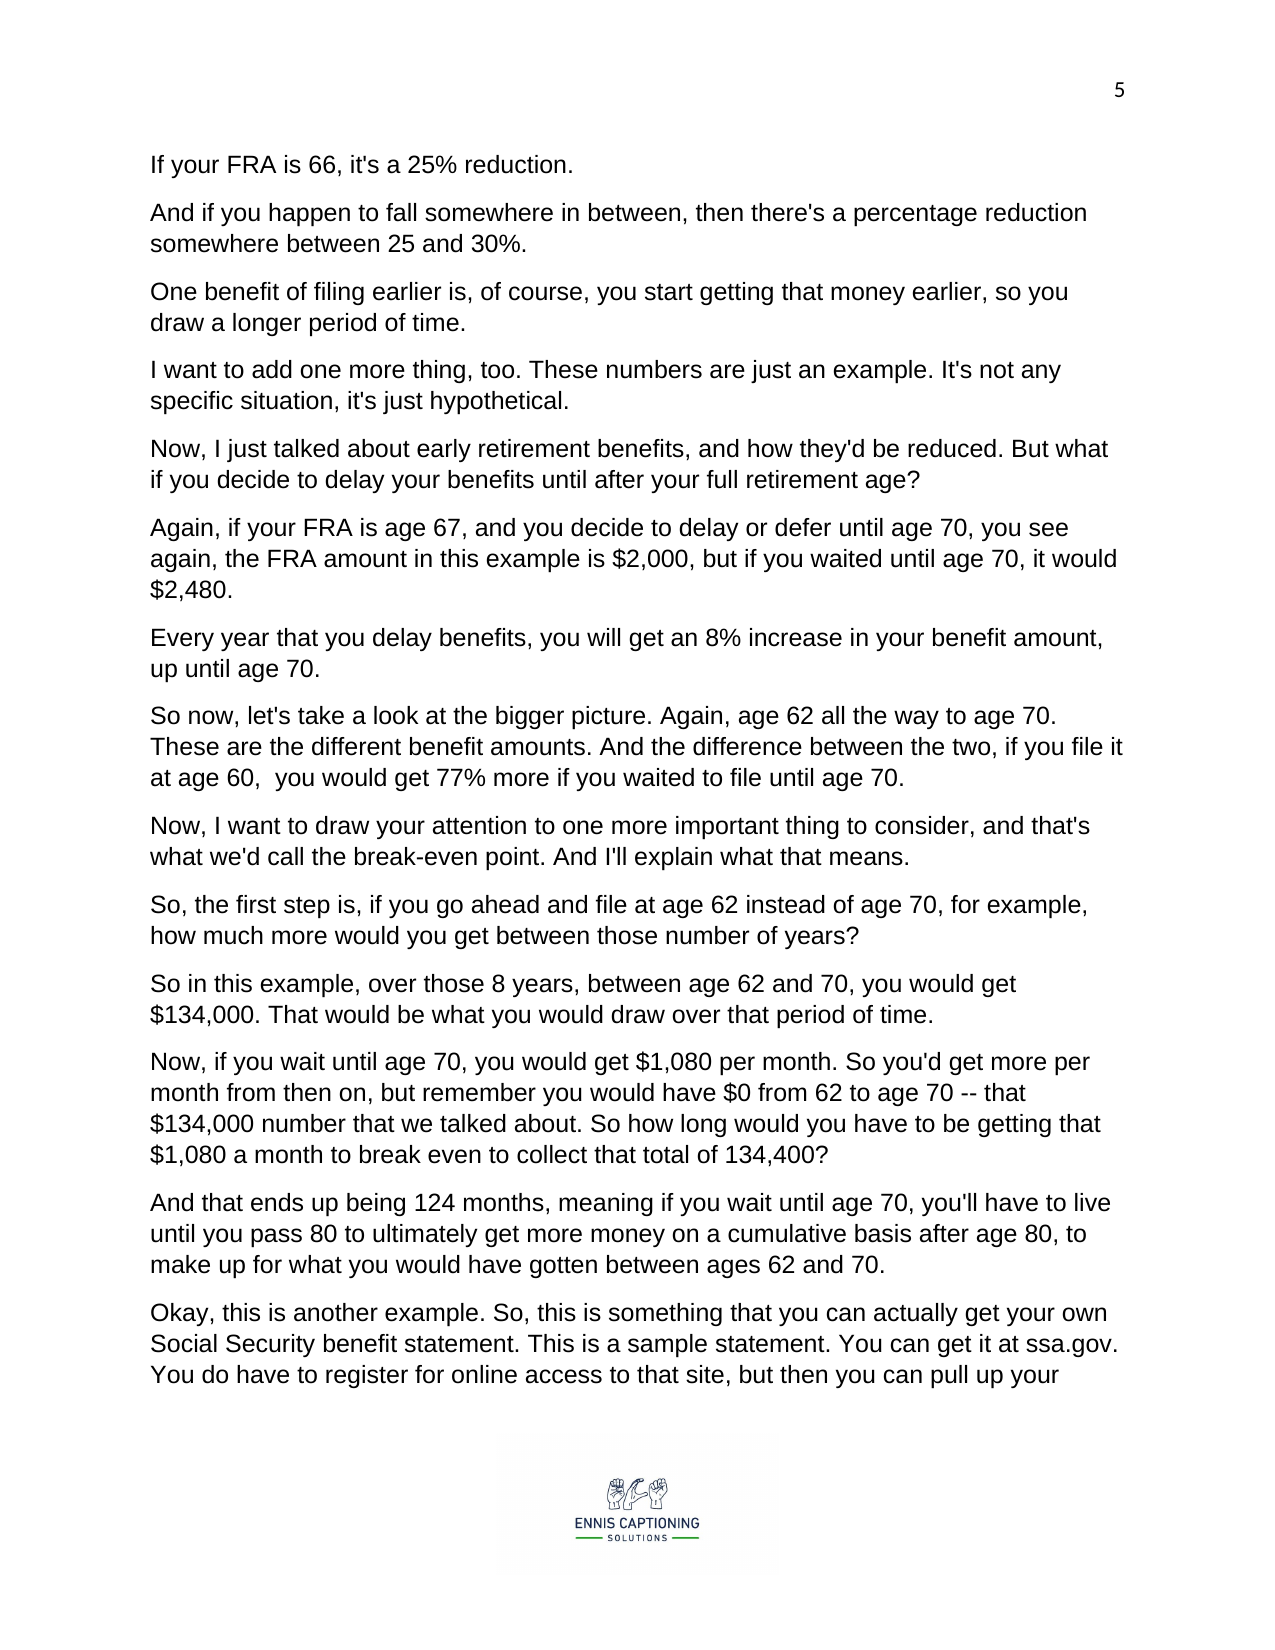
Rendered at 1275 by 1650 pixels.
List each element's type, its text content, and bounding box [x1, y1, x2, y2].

text Now, I want to draw your attention to one more important thing to consider, and that's what we'd call the break-even point. And I'll explain what that means. [150, 811, 1125, 871]
picture [496, 1433, 779, 1575]
text And that ends up being 124 months, meaning if you wait until age 70, you'll have to live until you pass 80 to ultimately get more money on a cumulative basis after age 80, to make up for what you would have gotten between ages 62 and 70. [150, 1188, 1125, 1279]
text I want to add one more thing, too. These numbers are just an example. It's not any specific situation, it's just hypothetical. [150, 355, 1125, 415]
text If your FRA is 66, it's a 25% reduction. [150, 150, 1125, 179]
text Every year that you delay benefits, you will get an 8% increase in your benefit amount, up until age 70. [150, 622, 1125, 682]
text So, the first step is, if you go ahead and file at age 62 instead of age 70, for example, how much more would you get between those number of years? [150, 890, 1125, 949]
text Now, I just talked about early retirement benefits, and how they'd be reduced. But what if you decide to delay your benefits until after your full retirement age? [150, 434, 1125, 494]
text So now, let's take a look at the bigger picture. Again, age 62 all the way to age 70. These are the different benefit amounts. And the difference between the two, if you file it at age 60, you would get 77% more if you waited to file until age 70. [150, 701, 1125, 792]
text Again, if your FRA is age 67, and you decide to delay or defer until age 70, you see again, the FRA amount in this example is $2,000, but if you waited until age 70, it would $2,480. [150, 513, 1125, 603]
text One benefit of filing earlier is, of course, you start getting that money earlier, so you draw a longer period of time. [150, 276, 1125, 336]
text So in this example, over those 8 years, between age 62 and 70, you would get $134,000. That would be what you would draw over that period of time. [150, 968, 1125, 1028]
text And if you happen to fall somewhere in between, then there's a percentage reduction somewhere between 25 and 30%. [150, 198, 1125, 257]
text Now, if you wait until age 70, you would get $1,080 per month. So you'd get more per month from then on, but remember you would have $0 from 62 to age 70 -- that $134,000 number that we talked about. So how long would you have to be getting that $1,080 a month to break even to collect that total of 134,400? [150, 1047, 1125, 1169]
